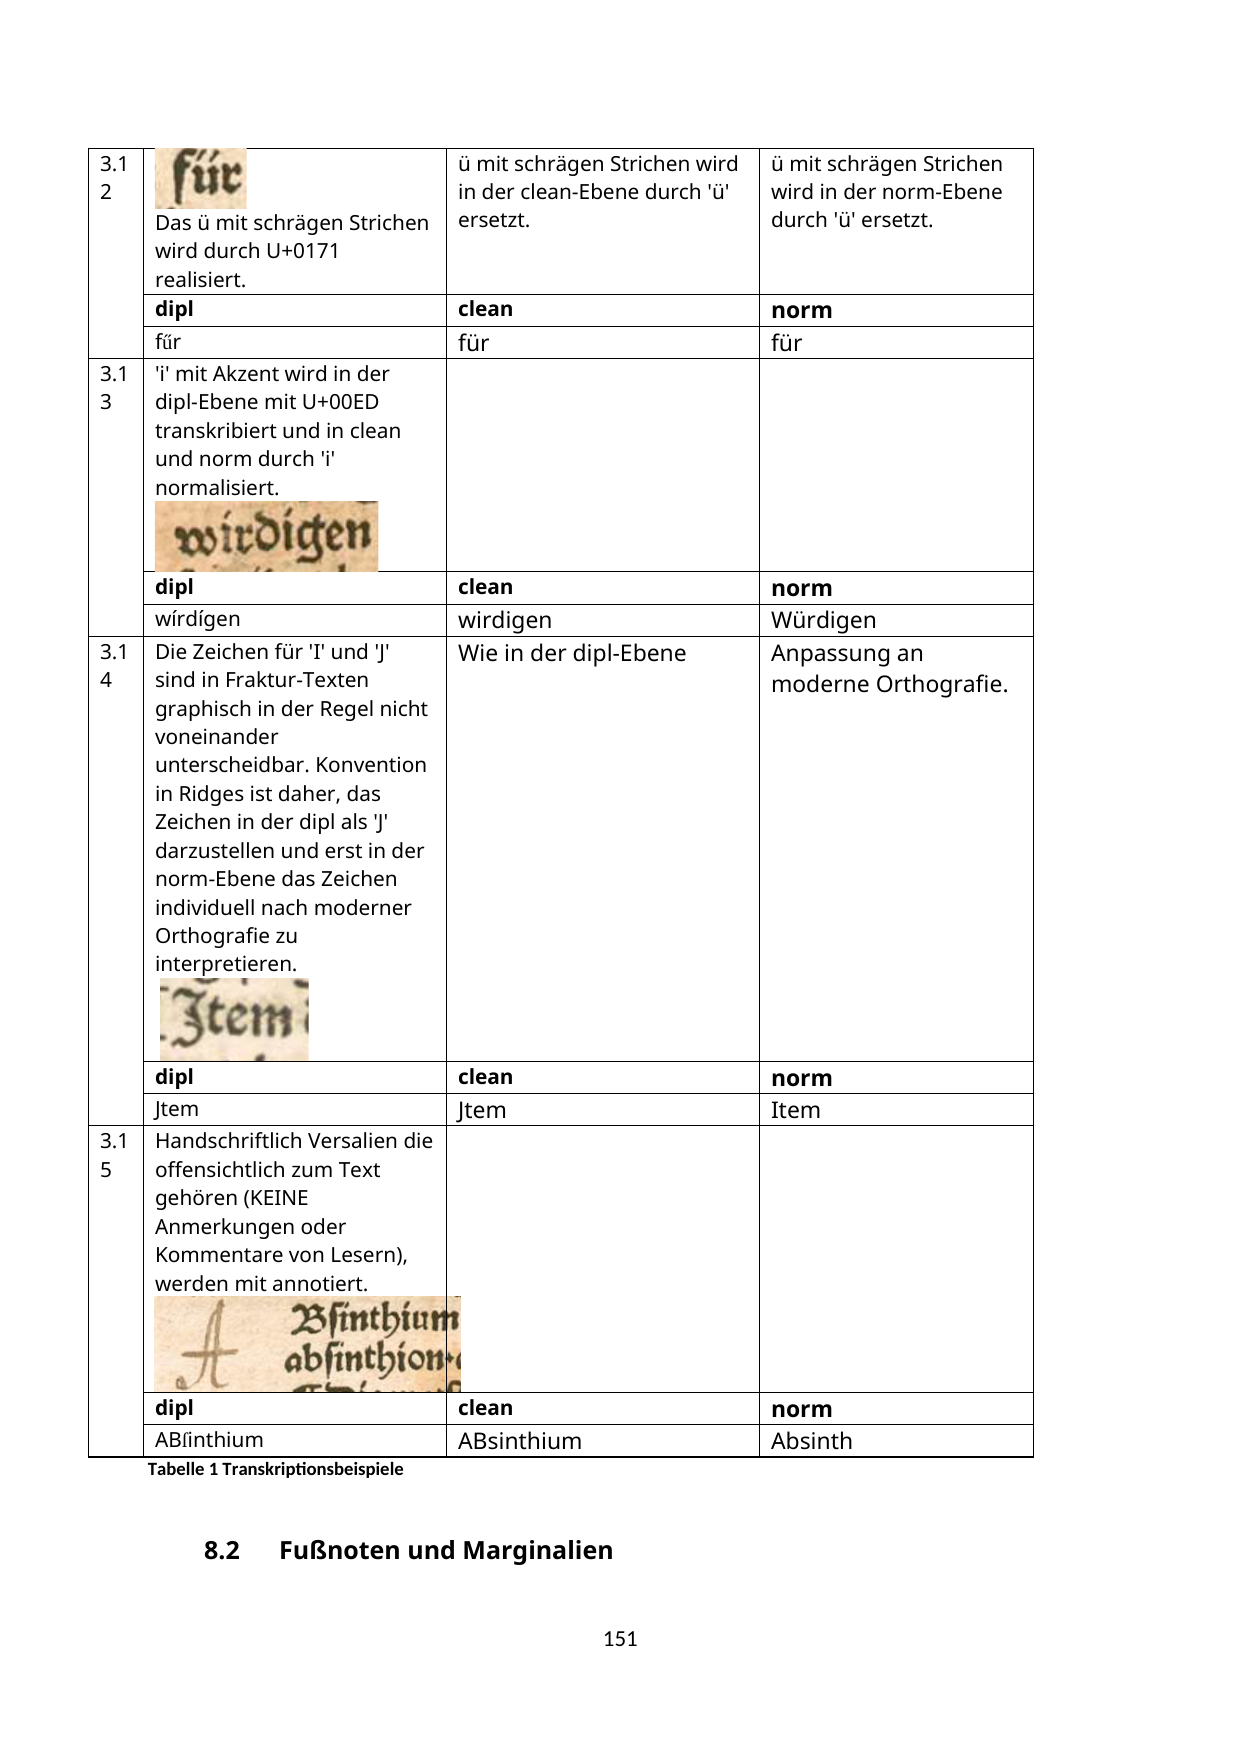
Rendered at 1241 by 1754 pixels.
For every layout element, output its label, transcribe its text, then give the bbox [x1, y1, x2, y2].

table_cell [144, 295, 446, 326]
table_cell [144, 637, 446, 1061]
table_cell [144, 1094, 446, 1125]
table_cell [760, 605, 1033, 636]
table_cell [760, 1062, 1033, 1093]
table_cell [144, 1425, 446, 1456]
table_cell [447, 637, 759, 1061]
text Tabelle 1 Transkriptionsbeispiele [148, 1457, 1093, 1480]
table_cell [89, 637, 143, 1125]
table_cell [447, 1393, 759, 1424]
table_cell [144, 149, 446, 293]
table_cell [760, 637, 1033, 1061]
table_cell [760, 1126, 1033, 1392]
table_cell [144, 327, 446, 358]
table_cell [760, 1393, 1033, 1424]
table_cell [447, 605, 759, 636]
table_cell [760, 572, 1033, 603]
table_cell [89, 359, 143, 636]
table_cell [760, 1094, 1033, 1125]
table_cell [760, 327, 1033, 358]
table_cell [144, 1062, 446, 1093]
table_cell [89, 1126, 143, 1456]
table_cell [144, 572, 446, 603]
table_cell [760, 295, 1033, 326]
text Fußnoten und Marginalien [204, 1532, 1093, 1567]
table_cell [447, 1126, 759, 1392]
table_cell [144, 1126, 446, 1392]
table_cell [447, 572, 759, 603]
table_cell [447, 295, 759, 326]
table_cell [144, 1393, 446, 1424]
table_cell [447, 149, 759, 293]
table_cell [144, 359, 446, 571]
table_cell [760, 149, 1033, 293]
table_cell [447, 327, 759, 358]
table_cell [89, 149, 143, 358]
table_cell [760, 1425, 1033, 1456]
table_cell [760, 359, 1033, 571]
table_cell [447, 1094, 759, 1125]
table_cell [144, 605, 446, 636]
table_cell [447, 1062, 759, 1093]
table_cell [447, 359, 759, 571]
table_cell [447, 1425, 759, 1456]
